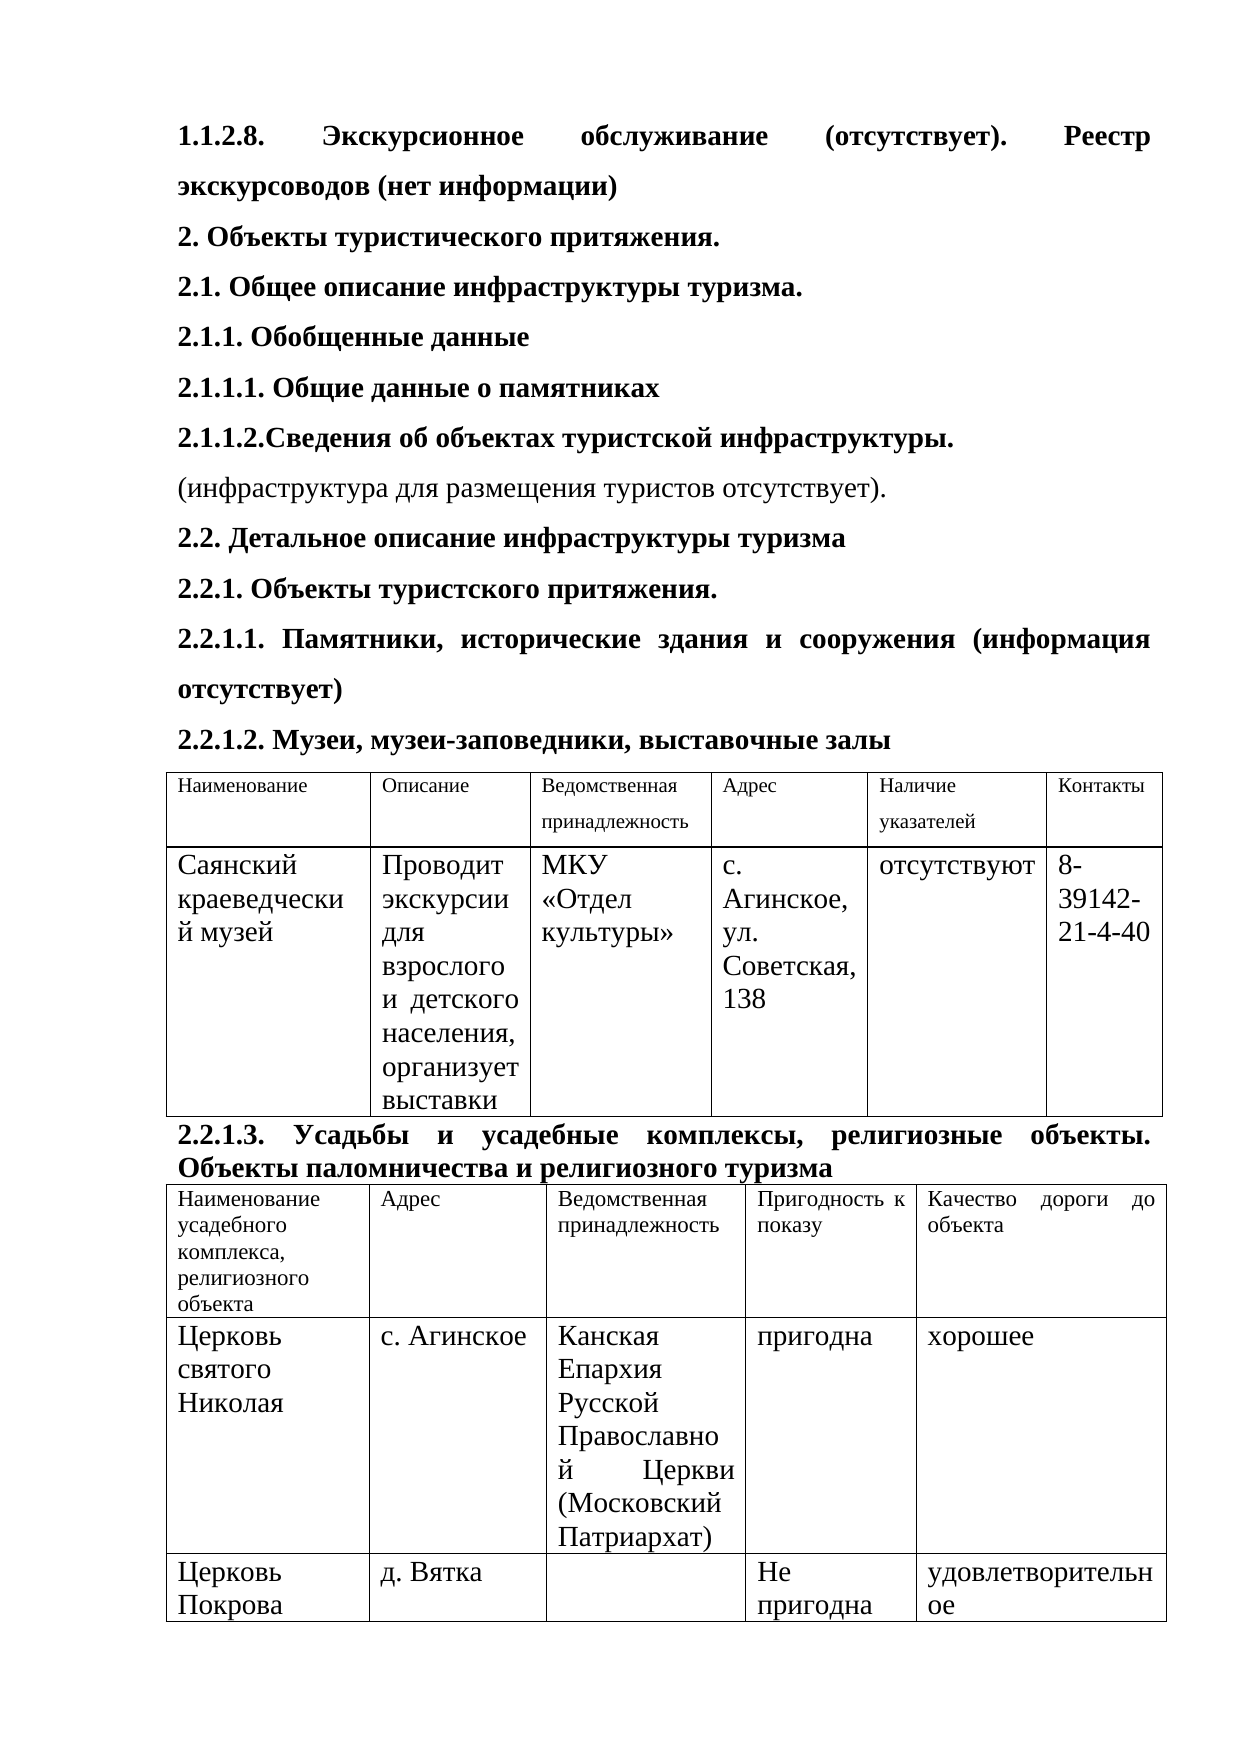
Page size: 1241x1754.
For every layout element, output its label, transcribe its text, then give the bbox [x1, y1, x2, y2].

table_cell д. Вятка [370, 1554, 546, 1621]
text 2. Объекты туристического притяжения. [177, 219, 1152, 252]
table_cell Проводит экскурсии для взрослого и детского населения, организует выставки [371, 848, 530, 1116]
text (инфраструктура для размещения туристов отсутствует). [177, 470, 1152, 504]
table_cell Канская Епархия Русской Православной Церкви (Московский Патриархат) [547, 1318, 745, 1553]
text 2.2.1.1. Памятники, исторические здания и сооружения (информация отсутствует) [177, 621, 1152, 705]
table_header Пригодность к показу [746, 1185, 916, 1317]
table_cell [167, 1554, 369, 1621]
table_cell с. Агинское [370, 1318, 546, 1553]
table_cell Не пригодна [746, 1554, 916, 1621]
text 1.1.2.8. Экскурсионное обслуживание (отсутствует). Реестр экскурсоводов (нет информации) [177, 118, 1152, 202]
table_cell с. Агинское, ул. Советская, 138 [712, 848, 867, 1116]
table_header Адрес [370, 1185, 546, 1317]
text 2.1.1.1. Общие данные о памятниках [177, 370, 1152, 403]
text 2.2.1.3. Усадьбы и усадебные комплексы, религиозные объекты. Объекты паломничества и религиозного туризма [177, 1117, 1152, 1184]
table_header Качество дороги до объекта [917, 1185, 1166, 1317]
table_header Наличие указателей [868, 773, 1046, 846]
table_header Наименование [167, 773, 370, 846]
table_cell удовлетворительное [917, 1554, 1166, 1621]
text 2.2. Детальное описание инфраструктуры туризма [177, 521, 1152, 554]
table_cell 8- 39142-21-4-40 [1047, 848, 1162, 1116]
text 2.2.1. Объекты туристского притяжения. [177, 571, 1152, 604]
table_header Ведомственная принадлежность [547, 1185, 745, 1317]
table_cell отсутствуют [868, 848, 1046, 1116]
text 2.1. Общее описание инфраструктуры туризма. [177, 269, 1152, 303]
table_cell Саянский краеведческий музей [167, 848, 370, 1116]
text 2.2.1.2. Музеи, музеи-заповедники, выставочные залы [177, 722, 1152, 755]
table_header Контакты [1047, 773, 1162, 846]
text 2.1.1. Обобщенные данные [177, 319, 1152, 353]
text 2.1.1.2.Сведения об объектах туристской инфраструктуры. [177, 420, 1152, 453]
table_cell МКУ «Отдел культуры» [531, 848, 711, 1116]
table_header Наименование усадебного комплекса, религиозного объекта [167, 1185, 369, 1317]
table_header Ведомственная принадлежность [531, 773, 711, 846]
table_cell Церковь святого Николая [167, 1318, 369, 1553]
table_cell [547, 1554, 745, 1621]
table_cell пригодна [746, 1318, 916, 1553]
table_header Описание [371, 773, 530, 846]
table_header Адрес [712, 773, 867, 846]
table_cell хорошее [917, 1318, 1166, 1553]
